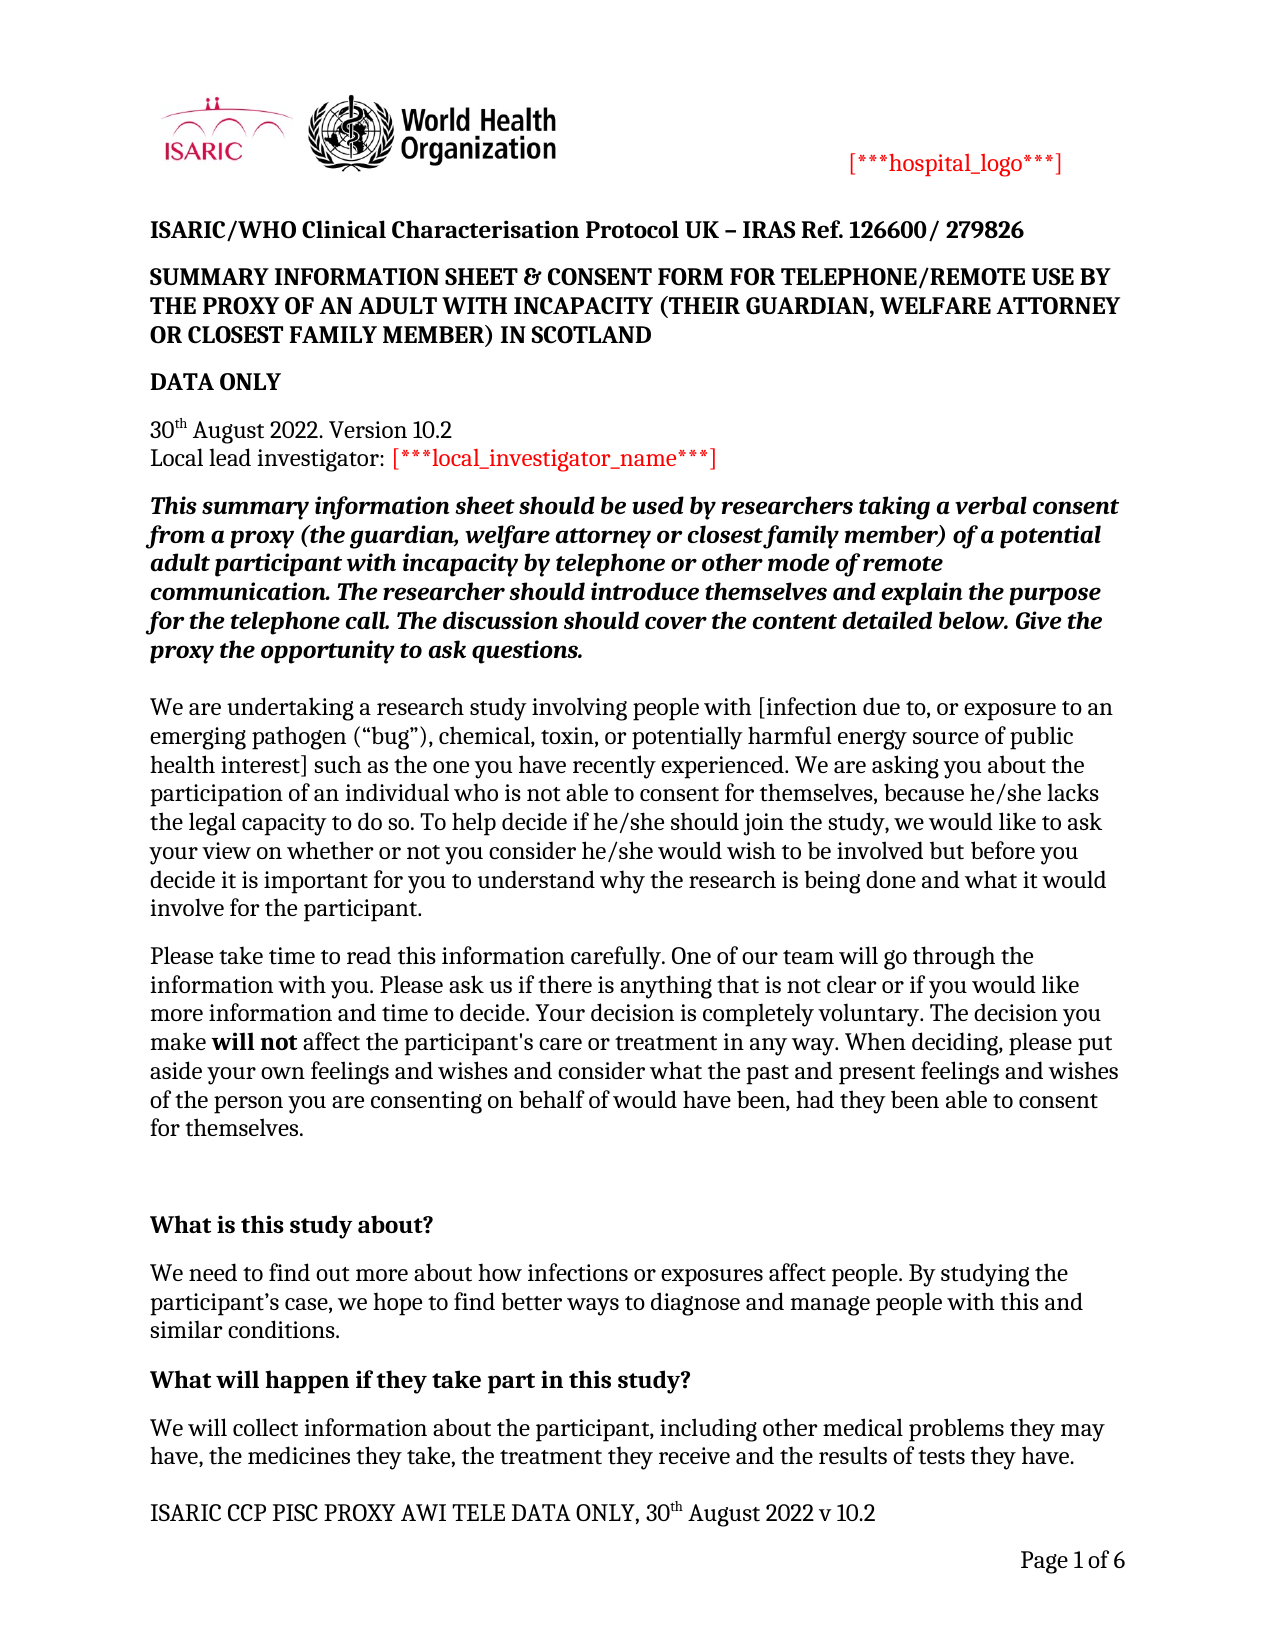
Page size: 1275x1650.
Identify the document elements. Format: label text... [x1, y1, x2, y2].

picture [150, 93, 557, 172]
text 30th August 2022. Version 10.2 Local lead investigator: [***local_investigator_name***] [150, 416, 1125, 473]
text SUMMARY INFORMATION SHEET & CONSENT FORM FOR TELEPHONE/REMOTE USE BY THE PROXY OF AN ADULT WITH INCAPACITY (THEIR GUARDIAN, WELFARE ATTORNEY OR CLOSEST FAMILY MEMBER) IN SCOTLAND [150, 263, 1125, 349]
text We are undertaking a research study involving people with [infection due to, or exposure to an emerging pathogen (“bug”), chemical, toxin, or potentially harmful energy source of public health interest] such as the one you have recently experienced. We are asking you about the participation of an individual who is not able to consent for themselves, because he/she lacks the legal capacity to do so. To help decide if he/she should join the study, we would like to ask your view on whether or not you consider he/she would wish to be involved but before you decide it is important for you to understand why the research is being done and what it would involve for the participant. [150, 693, 1125, 923]
text ISARIC/WHO Clinical Characterisation Protocol UK – IRAS Ref. 126600/ 279826 [150, 216, 1125, 244]
text This summary information sheet should be used by researchers taking a verbal consent from a proxy (the guardian, welfare attorney or closest family member) of a potential adult participant with incapacity by telephone or other mode of remote communication. The researcher should introduce themselves and explain the purpose for the telephone call. The discussion should cover the content detailed below. Give the proxy the opportunity to ask questions. [150, 492, 1125, 664]
text We need to find out more about how infections or exposures affect people. By studying the participant’s case, we hope to find better ways to diagnose and manage people with this and similar conditions. [150, 1259, 1125, 1345]
text DATA ONLY [150, 368, 1125, 397]
subtitle What is this study about? [150, 1211, 1125, 1240]
subtitle What will happen if they take part in this study? [150, 1366, 1125, 1395]
text Please take time to read this information carefully. One of our team will go through the information with you. Please ask us if there is anything that is not clear or if you would like more information and time to decide. Your decision is completely voluntary. The decision you make will not affect the participant's care or treatment in any way. When deciding, please put aside your own feelings and wishes and consider what the past and present feelings and wishes of the person you are consenting on behalf of would have been, had they been able to consent for themselves. [150, 942, 1125, 1143]
text We will collect information about the participant, including other medical problems they may have, the medicines they take, the treatment they receive and the results of tests they have. [150, 1413, 1125, 1471]
